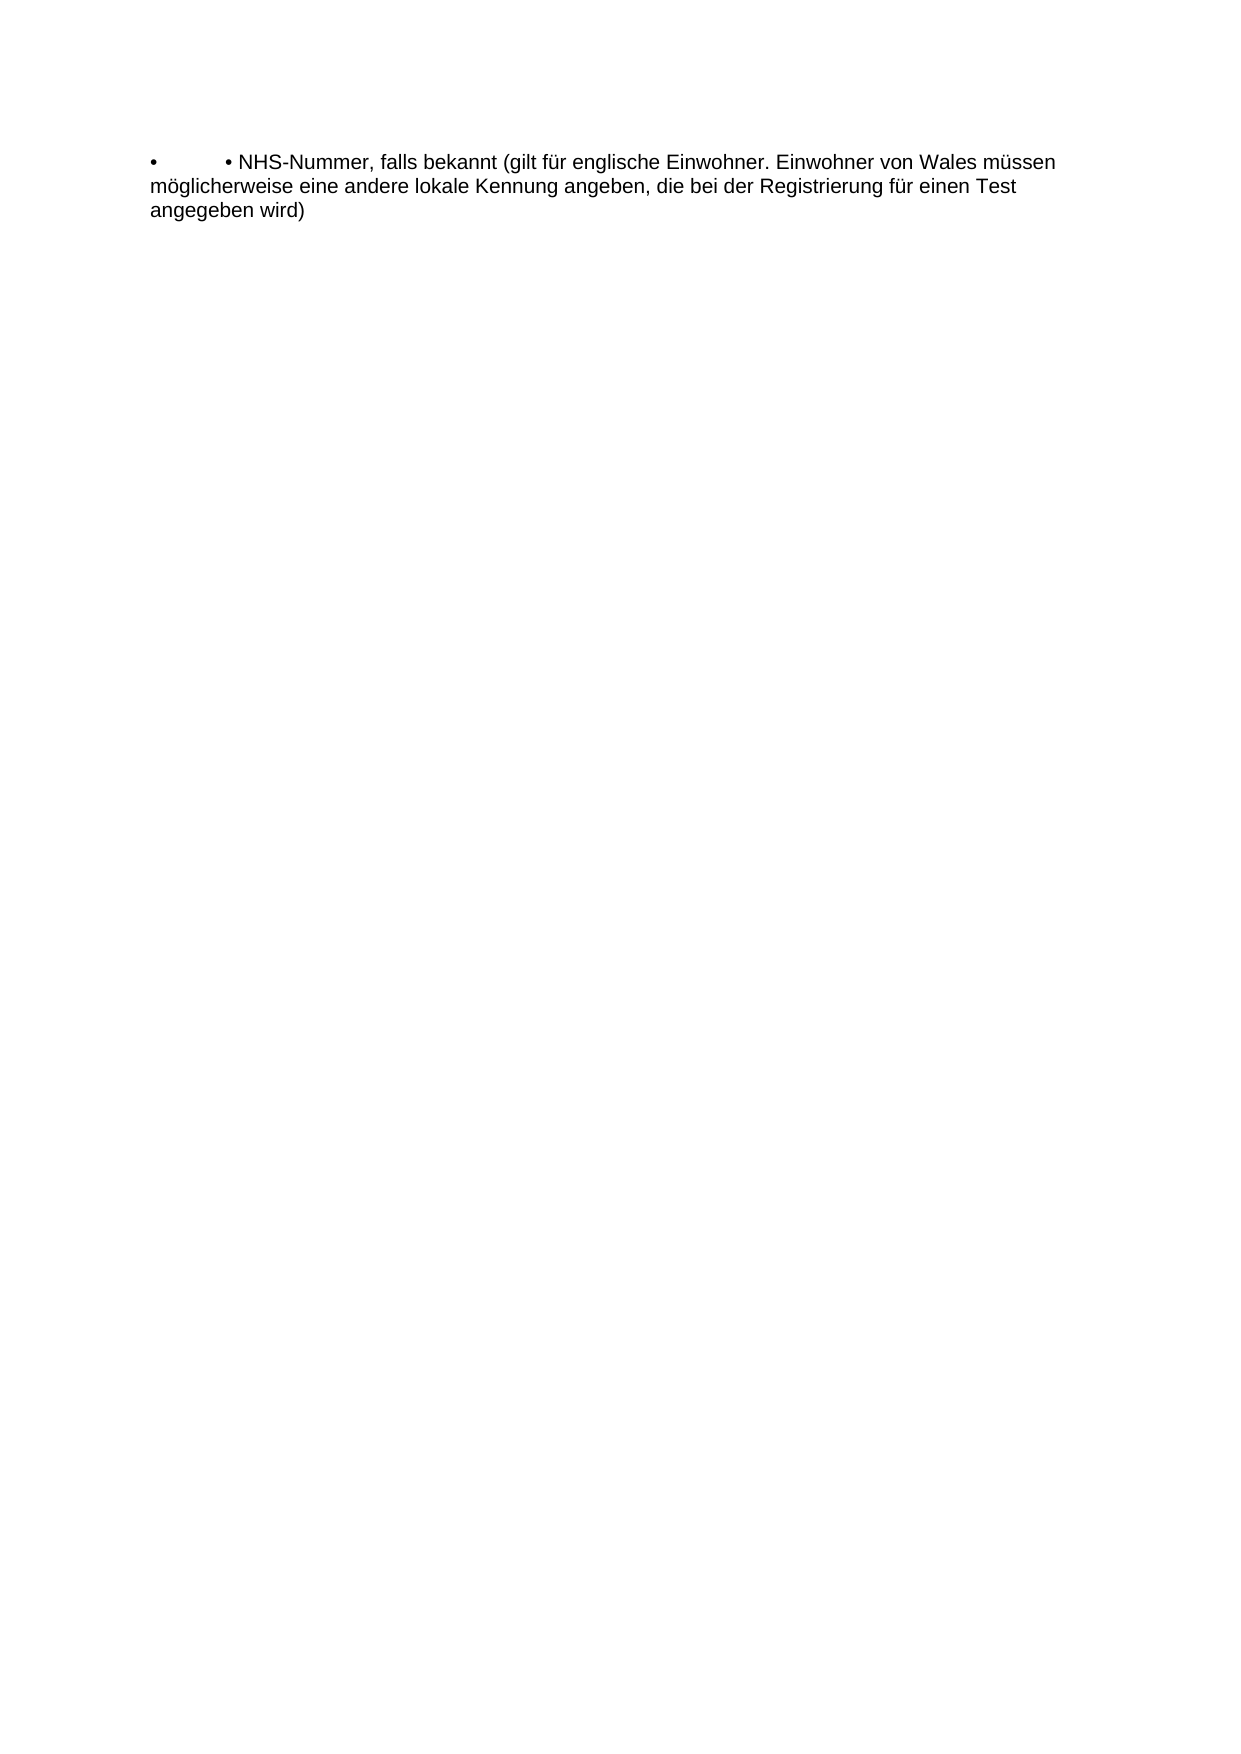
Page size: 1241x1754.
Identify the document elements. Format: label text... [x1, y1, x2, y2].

list • NHS-Nummer, falls bekannt (gilt für englische Einwohner. Einwohner von Wales müssen möglicherweise eine andere lokale Kennung angeben, die bei der Registrierung für einen Test angegeben wird) [150, 150, 1090, 222]
